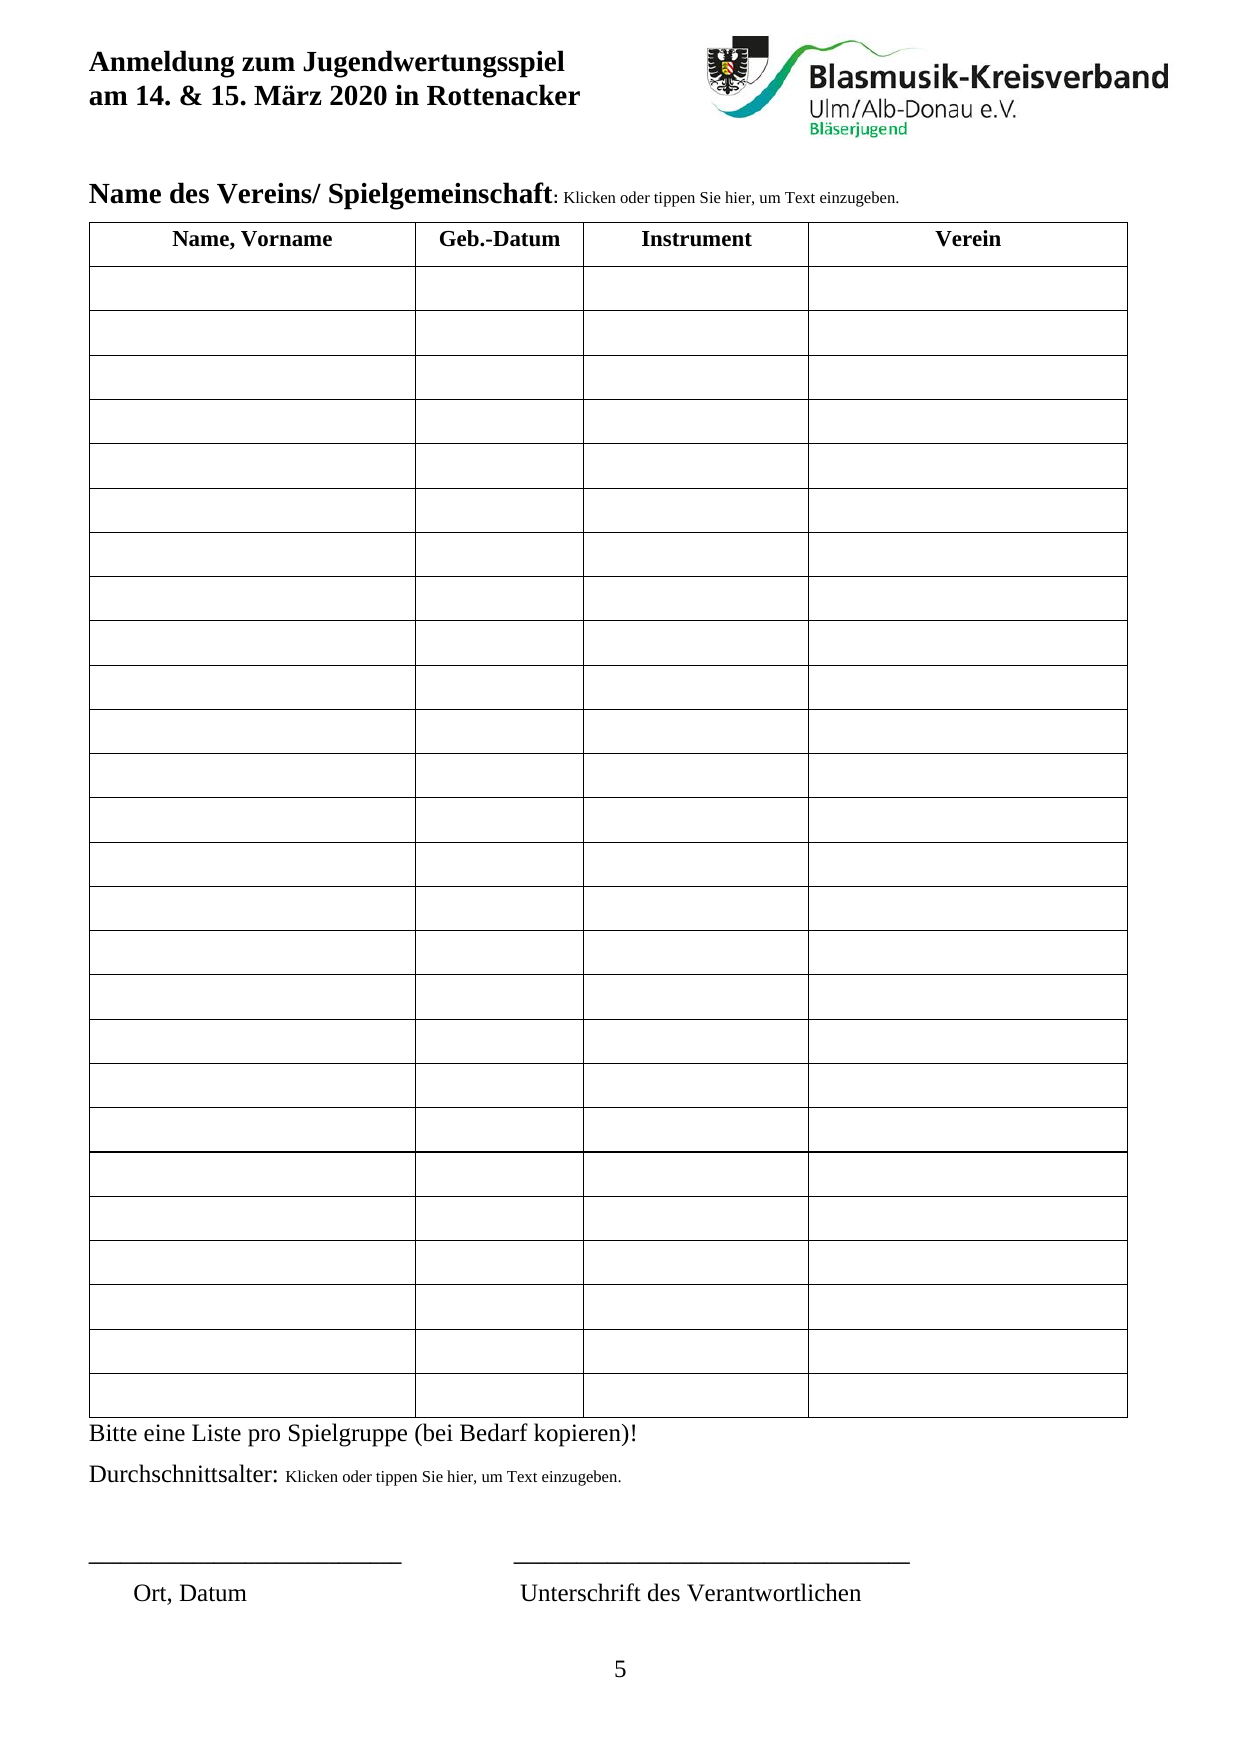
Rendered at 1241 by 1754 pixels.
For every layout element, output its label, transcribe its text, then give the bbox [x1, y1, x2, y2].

table_cell [90, 1241, 415, 1284]
table_cell [416, 1241, 583, 1284]
table_cell [809, 754, 1127, 797]
table_cell [416, 1153, 583, 1196]
table_cell [584, 843, 808, 886]
table_cell [416, 1197, 583, 1240]
table_cell [584, 1374, 808, 1417]
table_cell [584, 621, 808, 664]
table_header Name, Vorname [90, 223, 415, 266]
table_cell [584, 267, 808, 310]
table_cell [90, 400, 415, 443]
table_cell [416, 444, 583, 487]
table_cell [809, 1153, 1127, 1196]
table_header Geb.-Datum [416, 223, 583, 266]
table_cell [809, 489, 1127, 532]
table_cell [90, 1285, 415, 1328]
table_cell [416, 311, 583, 354]
table_cell [809, 621, 1127, 664]
table_cell [416, 577, 583, 620]
text ______________________________ ______________________________________ [89, 1542, 1152, 1566]
table_cell [416, 1020, 583, 1063]
table_cell [90, 621, 415, 664]
table_cell [584, 1330, 808, 1373]
table_header Instrument [584, 223, 808, 266]
table_cell [809, 1064, 1127, 1107]
table_cell [416, 710, 583, 753]
table_cell [809, 887, 1127, 930]
table_cell [584, 356, 808, 399]
table_cell [809, 577, 1127, 620]
table_cell [416, 1108, 583, 1151]
table_cell [584, 577, 808, 620]
table_cell [416, 754, 583, 797]
table_cell [809, 444, 1127, 487]
table_cell [90, 1020, 415, 1063]
table_cell [809, 798, 1127, 842]
table_cell [809, 1108, 1127, 1151]
table_cell [584, 1064, 808, 1107]
table_cell [809, 1330, 1127, 1373]
table_cell [416, 267, 583, 310]
table_cell [90, 666, 415, 709]
table_cell [90, 754, 415, 797]
table_cell [809, 1241, 1127, 1284]
table_cell [416, 356, 583, 399]
table_cell [809, 666, 1127, 709]
table_cell [584, 887, 808, 930]
table_cell [584, 489, 808, 532]
table_cell [584, 666, 808, 709]
table_cell [584, 754, 808, 797]
table_cell [584, 1020, 808, 1063]
table_cell [416, 621, 583, 664]
table_cell [809, 931, 1127, 974]
table_cell [809, 356, 1127, 399]
table_cell [416, 1064, 583, 1107]
table_cell [90, 931, 415, 974]
table_cell [90, 356, 415, 399]
table_cell [416, 887, 583, 930]
table_cell [809, 533, 1127, 576]
table_cell [584, 533, 808, 576]
table_cell [809, 311, 1127, 354]
text Ort, Datum Unterschrift des Verantwortlichen [89, 1578, 1152, 1607]
table_cell [809, 1197, 1127, 1240]
table_cell [584, 1153, 808, 1196]
table_cell [584, 444, 808, 487]
table_cell [809, 843, 1127, 886]
table_cell [90, 1108, 415, 1151]
table_cell [90, 1330, 415, 1373]
table_cell [416, 1330, 583, 1373]
table_cell [416, 489, 583, 532]
table_cell [416, 533, 583, 576]
table_cell [809, 710, 1127, 753]
table_cell [584, 1285, 808, 1328]
table_cell [90, 444, 415, 487]
table_cell [416, 1285, 583, 1328]
table_cell [584, 1241, 808, 1284]
picture [697, 19, 1179, 138]
table_cell [416, 975, 583, 1019]
table_cell [584, 975, 808, 1019]
table_cell [90, 267, 415, 310]
table_cell [809, 400, 1127, 443]
table_cell [809, 975, 1127, 1019]
table_cell [90, 798, 415, 842]
table_cell [584, 311, 808, 354]
table_cell [90, 533, 415, 576]
table_cell [584, 1197, 808, 1240]
table_cell [584, 400, 808, 443]
table_cell [90, 489, 415, 532]
table_cell [584, 710, 808, 753]
table_cell [809, 267, 1127, 310]
table_cell [90, 1064, 415, 1107]
table_cell [90, 1197, 415, 1240]
table_cell [584, 931, 808, 974]
table_cell [416, 400, 583, 443]
table_cell [90, 1374, 415, 1417]
table_cell [90, 710, 415, 753]
table_cell [90, 843, 415, 886]
table_header Verein [809, 223, 1127, 266]
table_cell [809, 1020, 1127, 1063]
table_cell [416, 843, 583, 886]
table_cell [416, 931, 583, 974]
table_cell [90, 887, 415, 930]
table_cell [416, 798, 583, 842]
table_cell [416, 666, 583, 709]
table_cell [90, 975, 415, 1019]
table_cell [584, 798, 808, 842]
table_cell [416, 1374, 583, 1417]
table_cell [809, 1374, 1127, 1417]
table_cell [90, 311, 415, 354]
table_cell [584, 1108, 808, 1151]
table_cell [90, 1153, 415, 1196]
table_cell [90, 577, 415, 620]
table_cell [809, 1285, 1127, 1328]
text Durchschnittsalter: [89, 1459, 1152, 1488]
text Name des Vereins/ Spielgemeinschaft: [89, 176, 1152, 209]
text Bitte eine Liste pro Spielgruppe (bei Bedarf kopieren)! [89, 1418, 1152, 1447]
